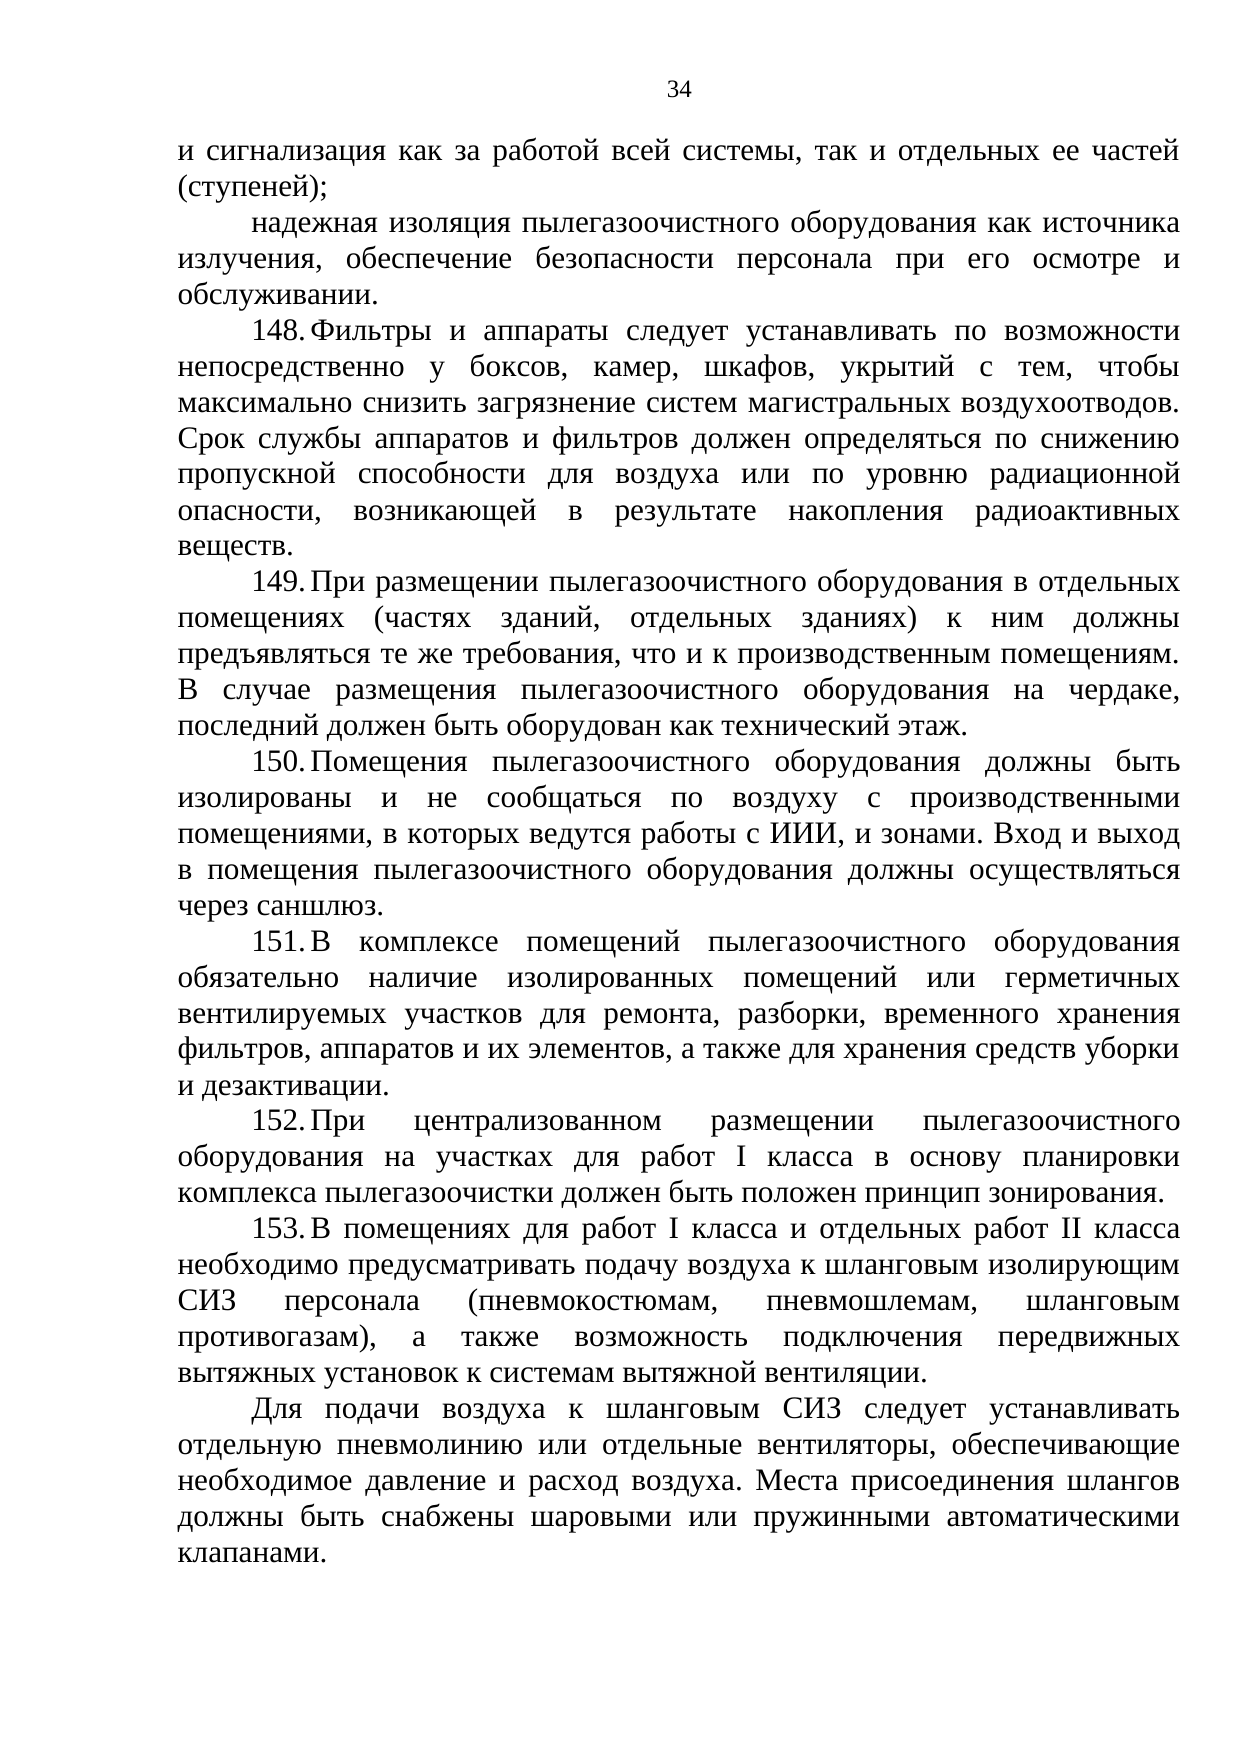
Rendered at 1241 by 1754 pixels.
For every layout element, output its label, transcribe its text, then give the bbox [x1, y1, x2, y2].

list В комплексе помещений пылегазоочистного оборудования обязательно наличие изолированных помещений или герметичных вентилируемых участков для ремонта, разборки, временного хранения фильтров, аппаратов и их элементов, а также для хранения средств уборки и дезактивации. [177, 922, 1181, 1102]
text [177, 131, 1181, 203]
list При централизованном размещении пылегазоочистного оборудования на участках для работ I класса в основу планировки комплекса пылегазоочистки должен быть положен принцип зонирования. [177, 1102, 1181, 1209]
list При размещении пылегазоочистного оборудования в отдельных помещениях (частях зданий, отдельных зданиях) к ним должны предъявляться те же требования, что и к производственным помещениям. В случае размещения пылегазоочистного оборудования на чердаке, последний должен быть оборудован как технический этаж. [177, 563, 1181, 742]
text Для подачи воздуха к шланговым СИЗ следует устанавливать отдельную пневмолинию или отдельные вентиляторы, обеспечивающие необходимое давление и расход воздуха. Места присоединения шлангов должны быть снабжены шаровыми или пружинными автоматическими клапанами. [177, 1389, 1181, 1569]
list Помещения пылегазоочистного оборудования должны быть изолированы и не сообщаться по воздуху с производственными помещениями, в которых ведутся работы с ИИИ, и зонами. Вход и выход в помещения пылегазоочистного оборудования должны осуществляться через саншлюз. [177, 742, 1181, 922]
list Фильтры и аппараты следует устанавливать по возможности непосредственно у боксов, камер, шкафов, укрытий с тем, чтобы максимально снизить загрязнение систем магистральных воздухоотводов. Срок службы аппаратов и фильтров должен определяться по снижению пропускной способности для воздуха или по уровню радиационной опасности, возникающей в результате накопления радиоактивных веществ. [177, 311, 1181, 563]
list В помещениях для работ I класса и отдельных работ II класса необходимо предусматривать подачу воздуха к шланговым изолирующим СИЗ персонала (пневмокостюмам, пневмошлемам, шланговым противогазам), а также возможность подключения передвижных вытяжных установок к системам вытяжной вентиляции. [177, 1209, 1181, 1389]
text надежная изоляция пылегазоочистного оборудования как источника излучения, обеспечение безопасности персонала при его осмотре и обслуживании. [177, 203, 1181, 311]
